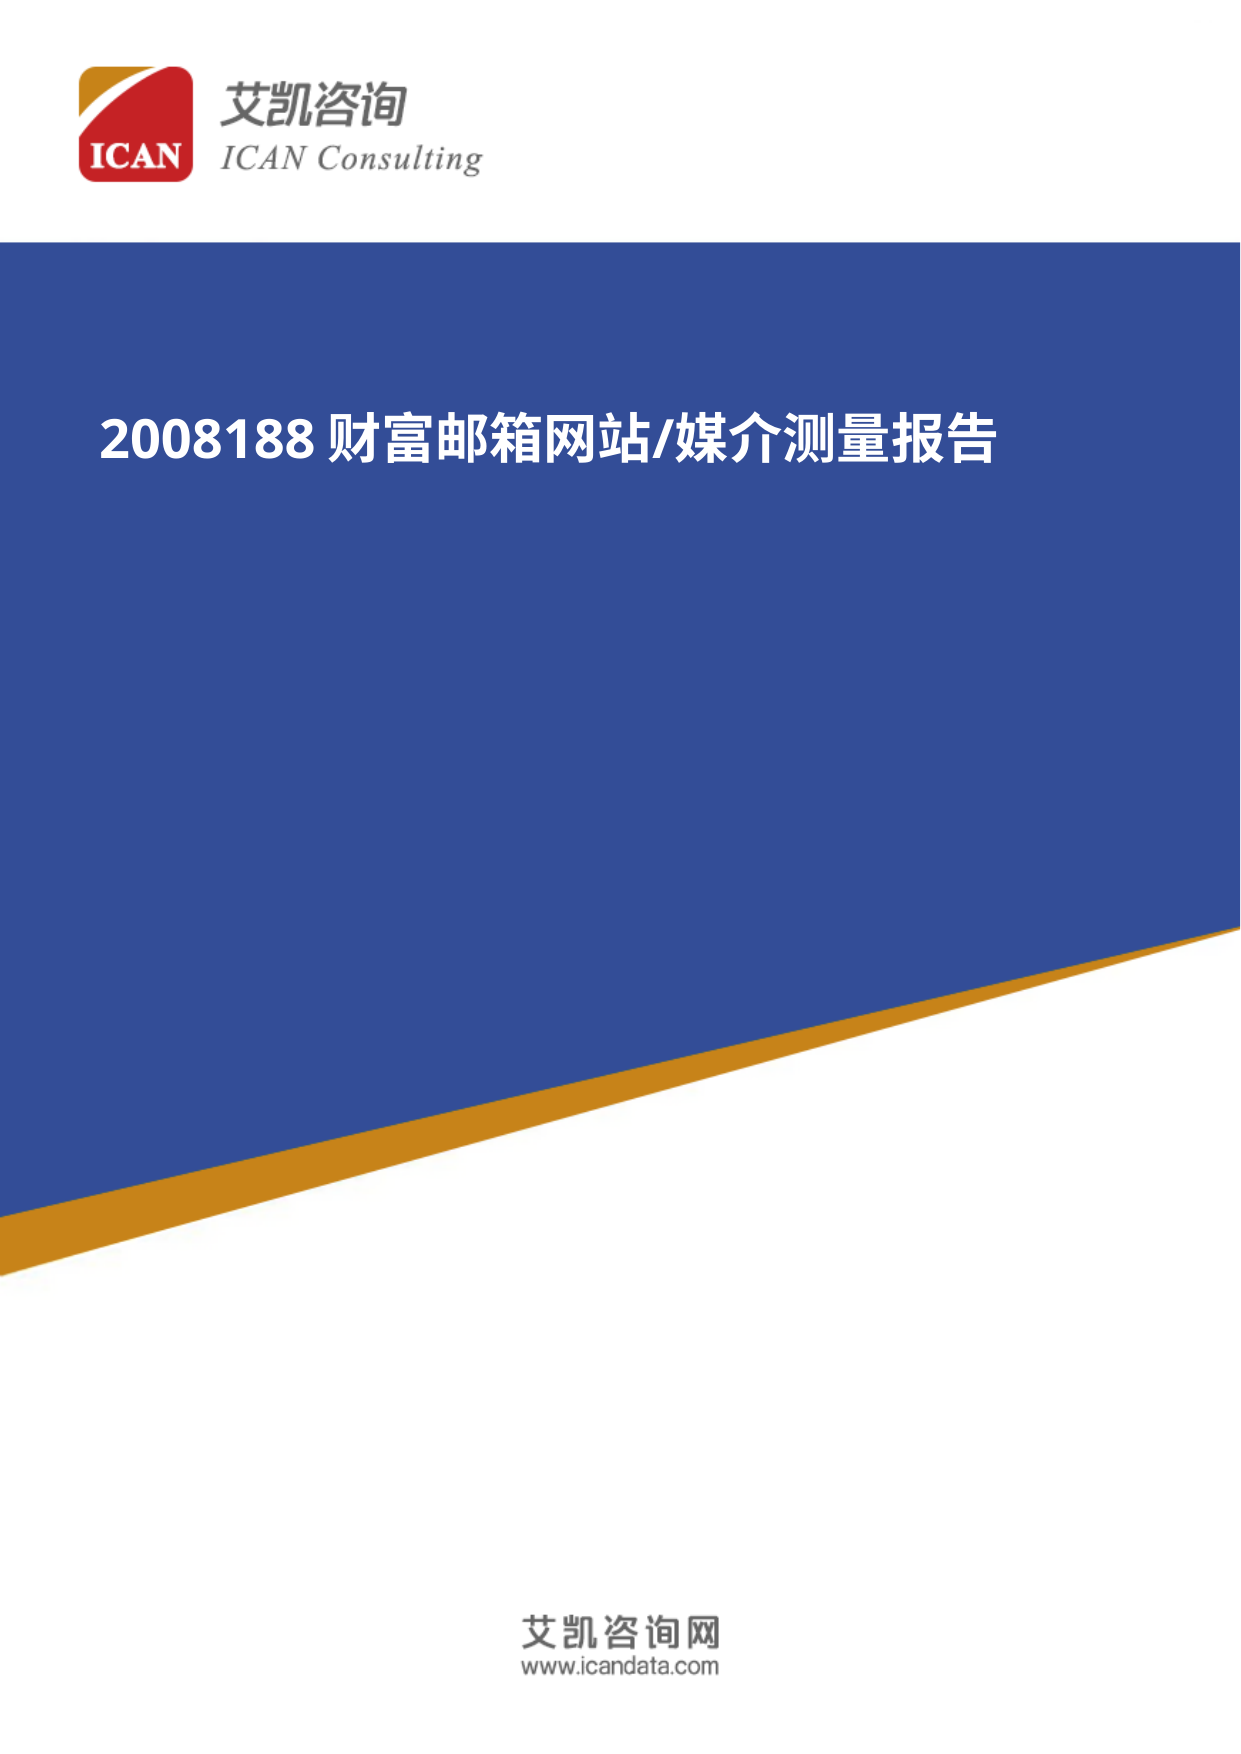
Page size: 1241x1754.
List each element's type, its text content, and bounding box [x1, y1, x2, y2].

picture [0, 5, 1241, 1754]
subtitle 2008188财富邮箱网站/媒介测量报告 [99, 386, 1053, 484]
